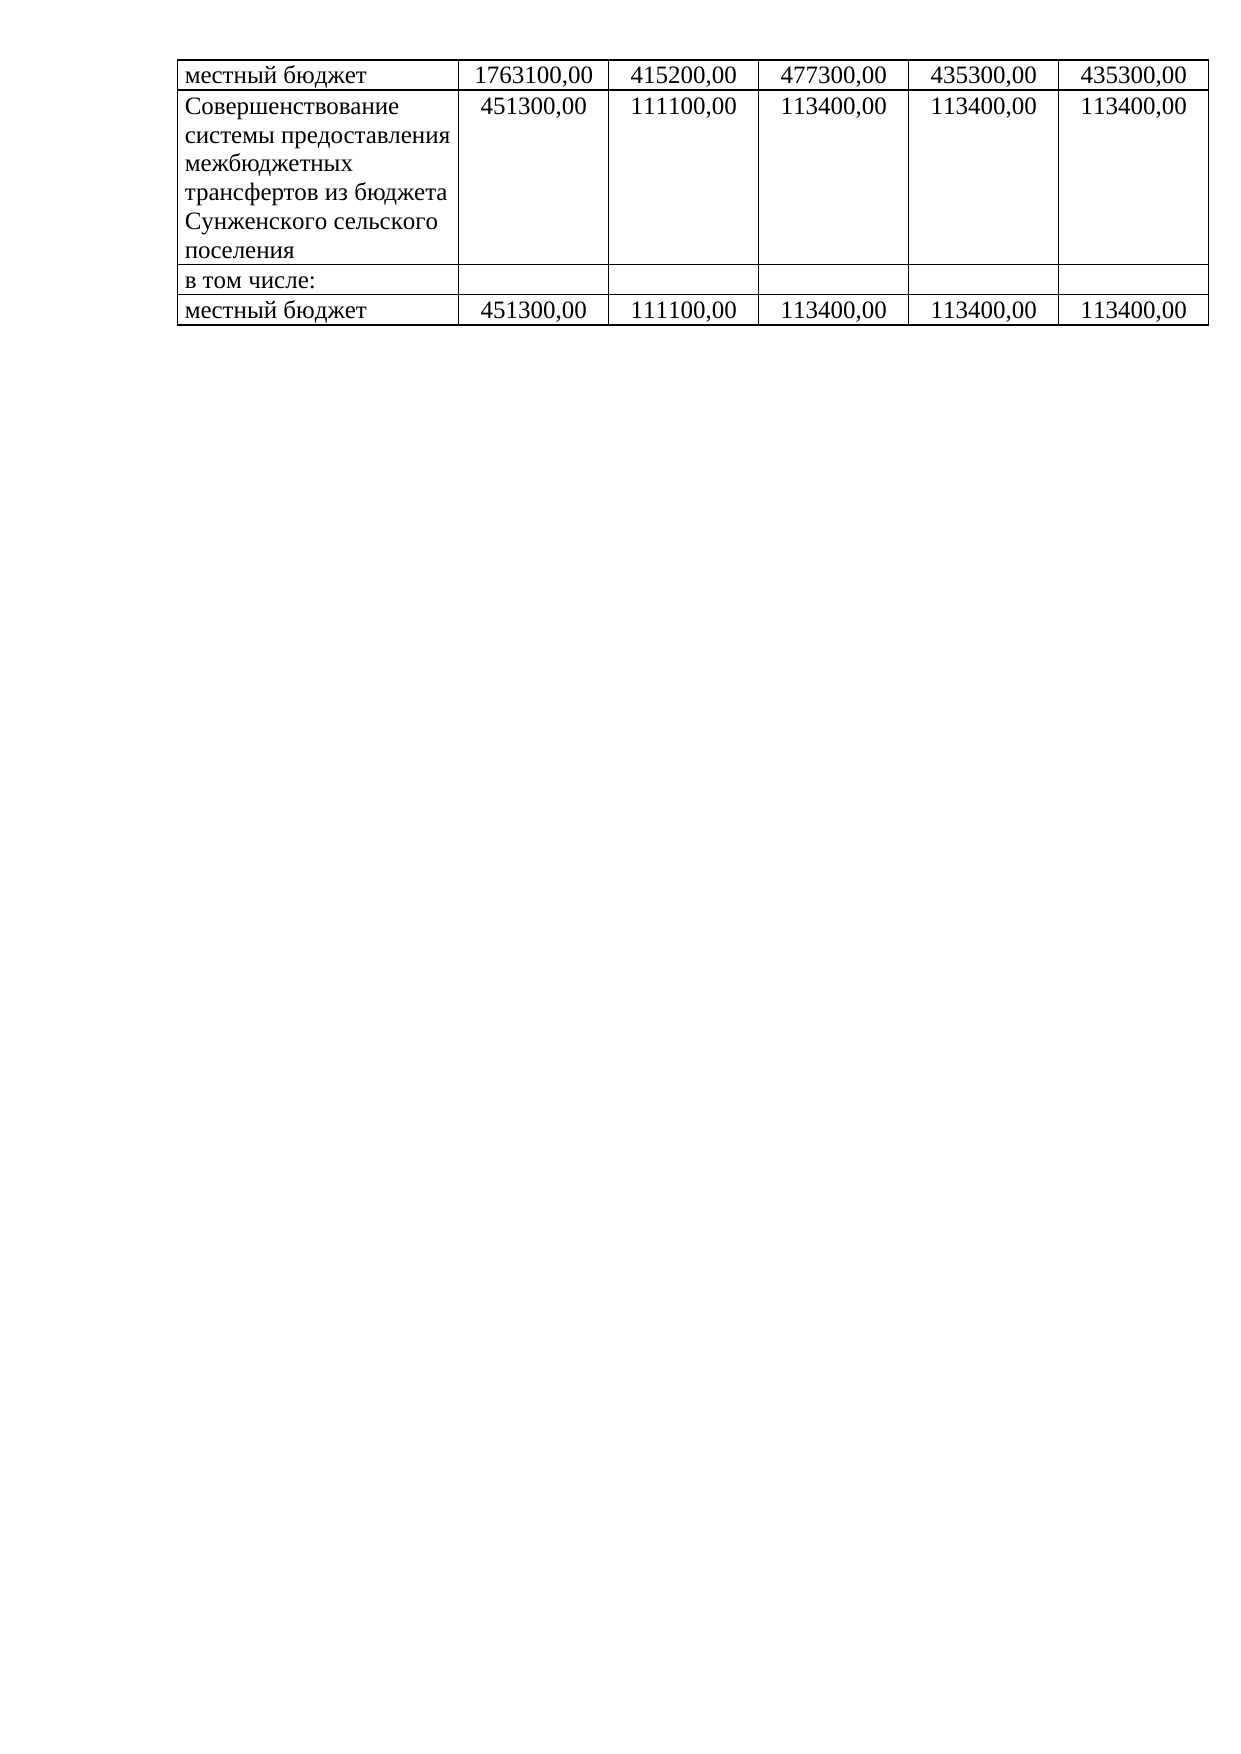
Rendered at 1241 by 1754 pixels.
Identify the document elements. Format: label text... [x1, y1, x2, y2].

table_cell 435300,00 [1059, 61, 1208, 89]
table_cell 113400,00 [759, 91, 908, 263]
table_cell 451300,00 [459, 295, 608, 324]
table_cell местный бюджет [178, 61, 458, 89]
table_cell 113400,00 [759, 295, 908, 324]
table_cell 435300,00 [909, 61, 1058, 89]
table_cell 111100,00 [609, 91, 758, 263]
table_cell [759, 265, 908, 294]
table_cell 113400,00 [909, 295, 1058, 324]
table_cell [459, 265, 608, 294]
table_cell 1763100,00 [459, 61, 608, 89]
table_cell Совершенствование системы предоставления межбюджетных трансфертов из бюджета Сунженского сельского поселения [178, 91, 458, 263]
table_cell местный бюджет [178, 295, 458, 324]
table_cell [609, 265, 758, 294]
table_cell 113400,00 [1059, 91, 1208, 263]
table_cell 451300,00 [459, 91, 608, 263]
table_cell [909, 265, 1058, 294]
table_cell в том числе: [178, 265, 458, 294]
table_cell [1059, 265, 1208, 294]
table_cell 113400,00 [1059, 295, 1208, 324]
table_cell 111100,00 [609, 295, 758, 324]
table_cell 113400,00 [909, 91, 1058, 263]
table_cell 415200,00 [609, 61, 758, 89]
table_cell 477300,00 [759, 61, 908, 89]
